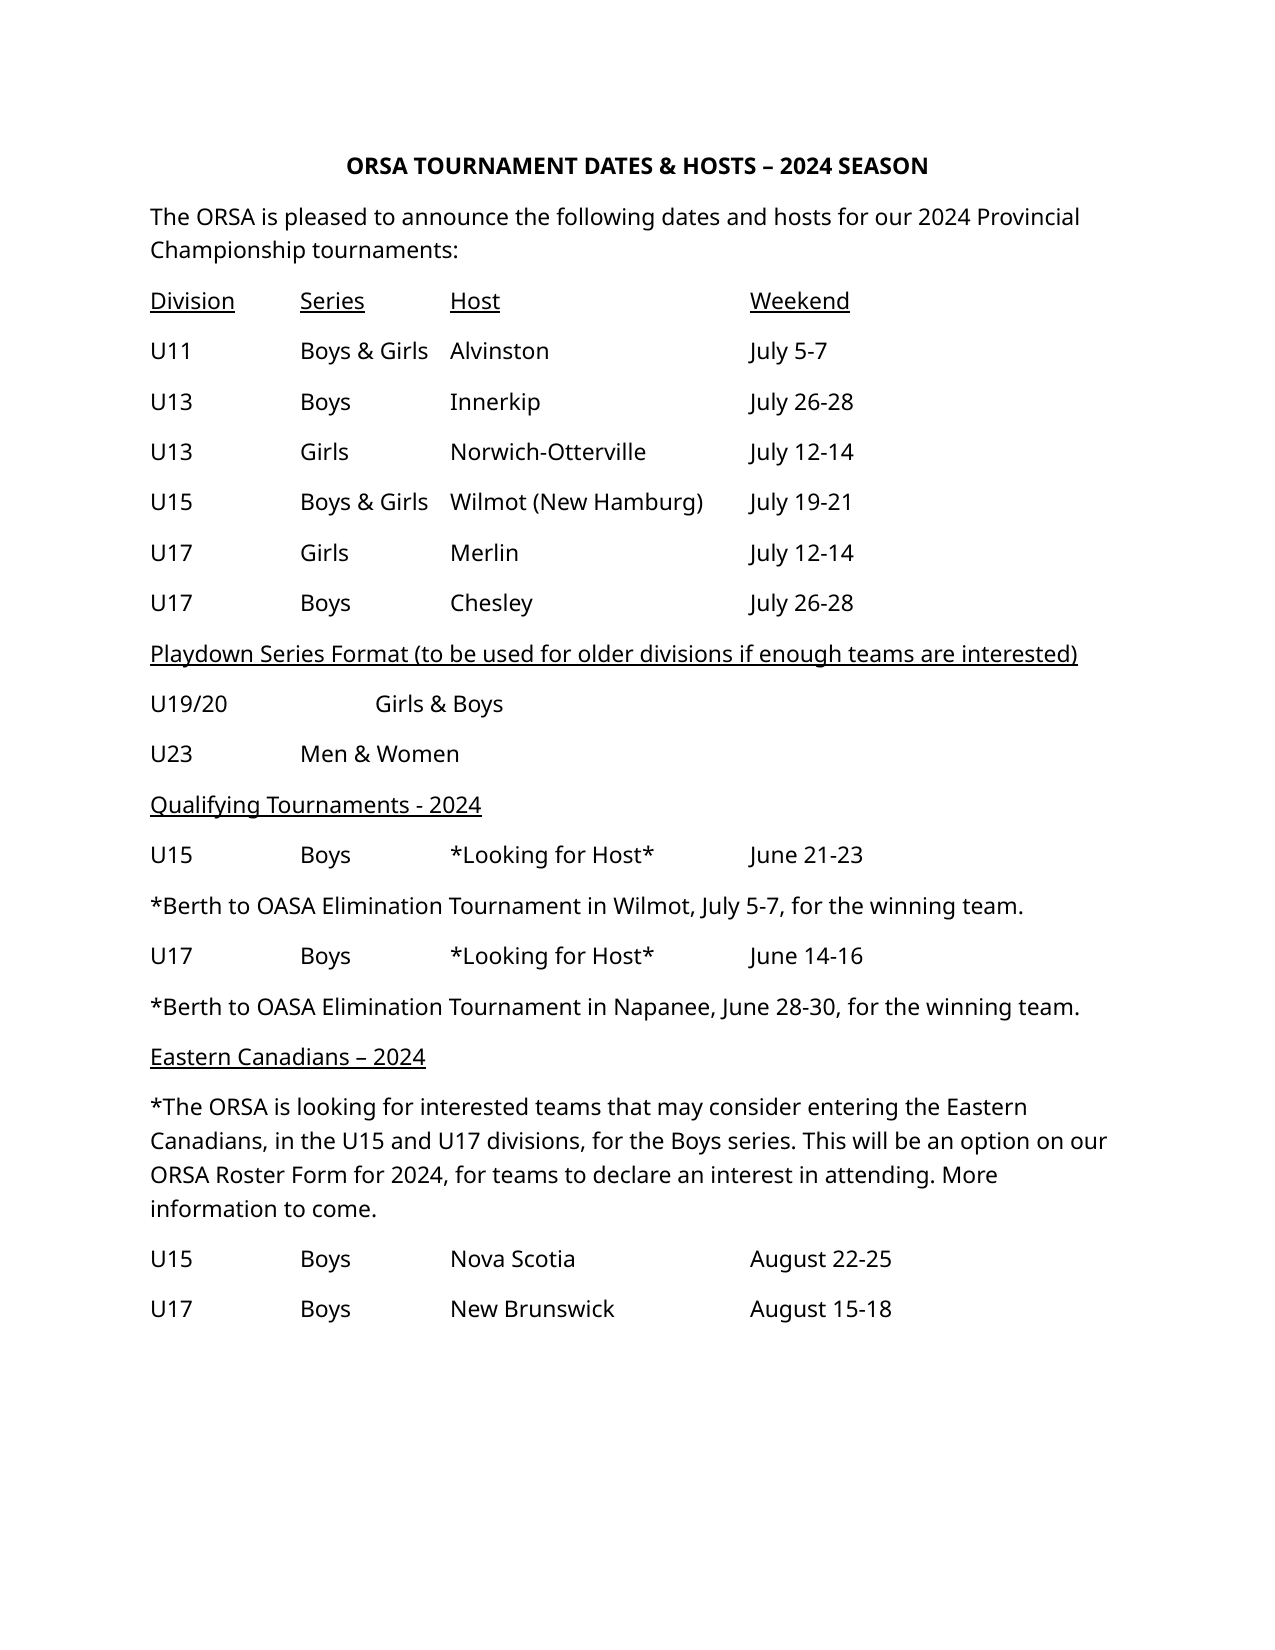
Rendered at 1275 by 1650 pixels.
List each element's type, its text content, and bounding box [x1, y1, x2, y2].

text U17 Girls Merlin July 12-14 [150, 537, 1125, 568]
text U17 Boys *Looking for Host* June 14-16 [150, 940, 1125, 971]
text *Berth to OASA Elimination Tournament in Wilmot, July 5-7, for the winning team. [150, 889, 1125, 921]
text U17 Boys New Brunswick August 15-18 [150, 1293, 1125, 1324]
text *Berth to OASA Elimination Tournament in Napanee, June 28-30, for the winning team. [150, 990, 1125, 1022]
text U15 Boys & Girls Wilmot (New Hamburg) July 19-21 [150, 486, 1125, 517]
text The ORSA is pleased to announce the following dates and hosts for our 2024 Provincial Championship tournaments: [150, 200, 1125, 265]
text U15 Boys *Looking for Host* June 21-23 [150, 839, 1125, 870]
text U13 Girls Norwich-Otterville July 12-14 [150, 436, 1125, 467]
text U23 Men & Women [150, 738, 1125, 769]
text U13 Boys Innerkip July 26-28 [150, 385, 1125, 417]
text U19/20 Girls & Boys [150, 688, 1125, 719]
text ORSA TOURNAMENT DATES & HOSTS – 2024 SEASON [150, 150, 1125, 181]
text U15 Boys Nova Scotia August 22-25 [150, 1243, 1125, 1274]
text Qualifying Tournaments - 2024 [150, 789, 1125, 820]
text U11 Boys & Girls Alvinston July 5-7 [150, 335, 1125, 366]
text Eastern Canadians – 2024 [150, 1041, 1125, 1072]
text *The ORSA is looking for interested teams that may consider entering the Eastern Canadians, in the U15 and U17 divisions, for the Boys series. This will be an option on our ORSA Roster Form for 2024, for teams to declare an interest in attending. More information to come. [150, 1091, 1125, 1224]
text U17 Boys Chesley July 26-28 [150, 587, 1125, 618]
text Playdown Series Format (to be used for older divisions if enough teams are interested) [150, 637, 1125, 669]
text Division Series Host Weekend [150, 284, 1125, 316]
